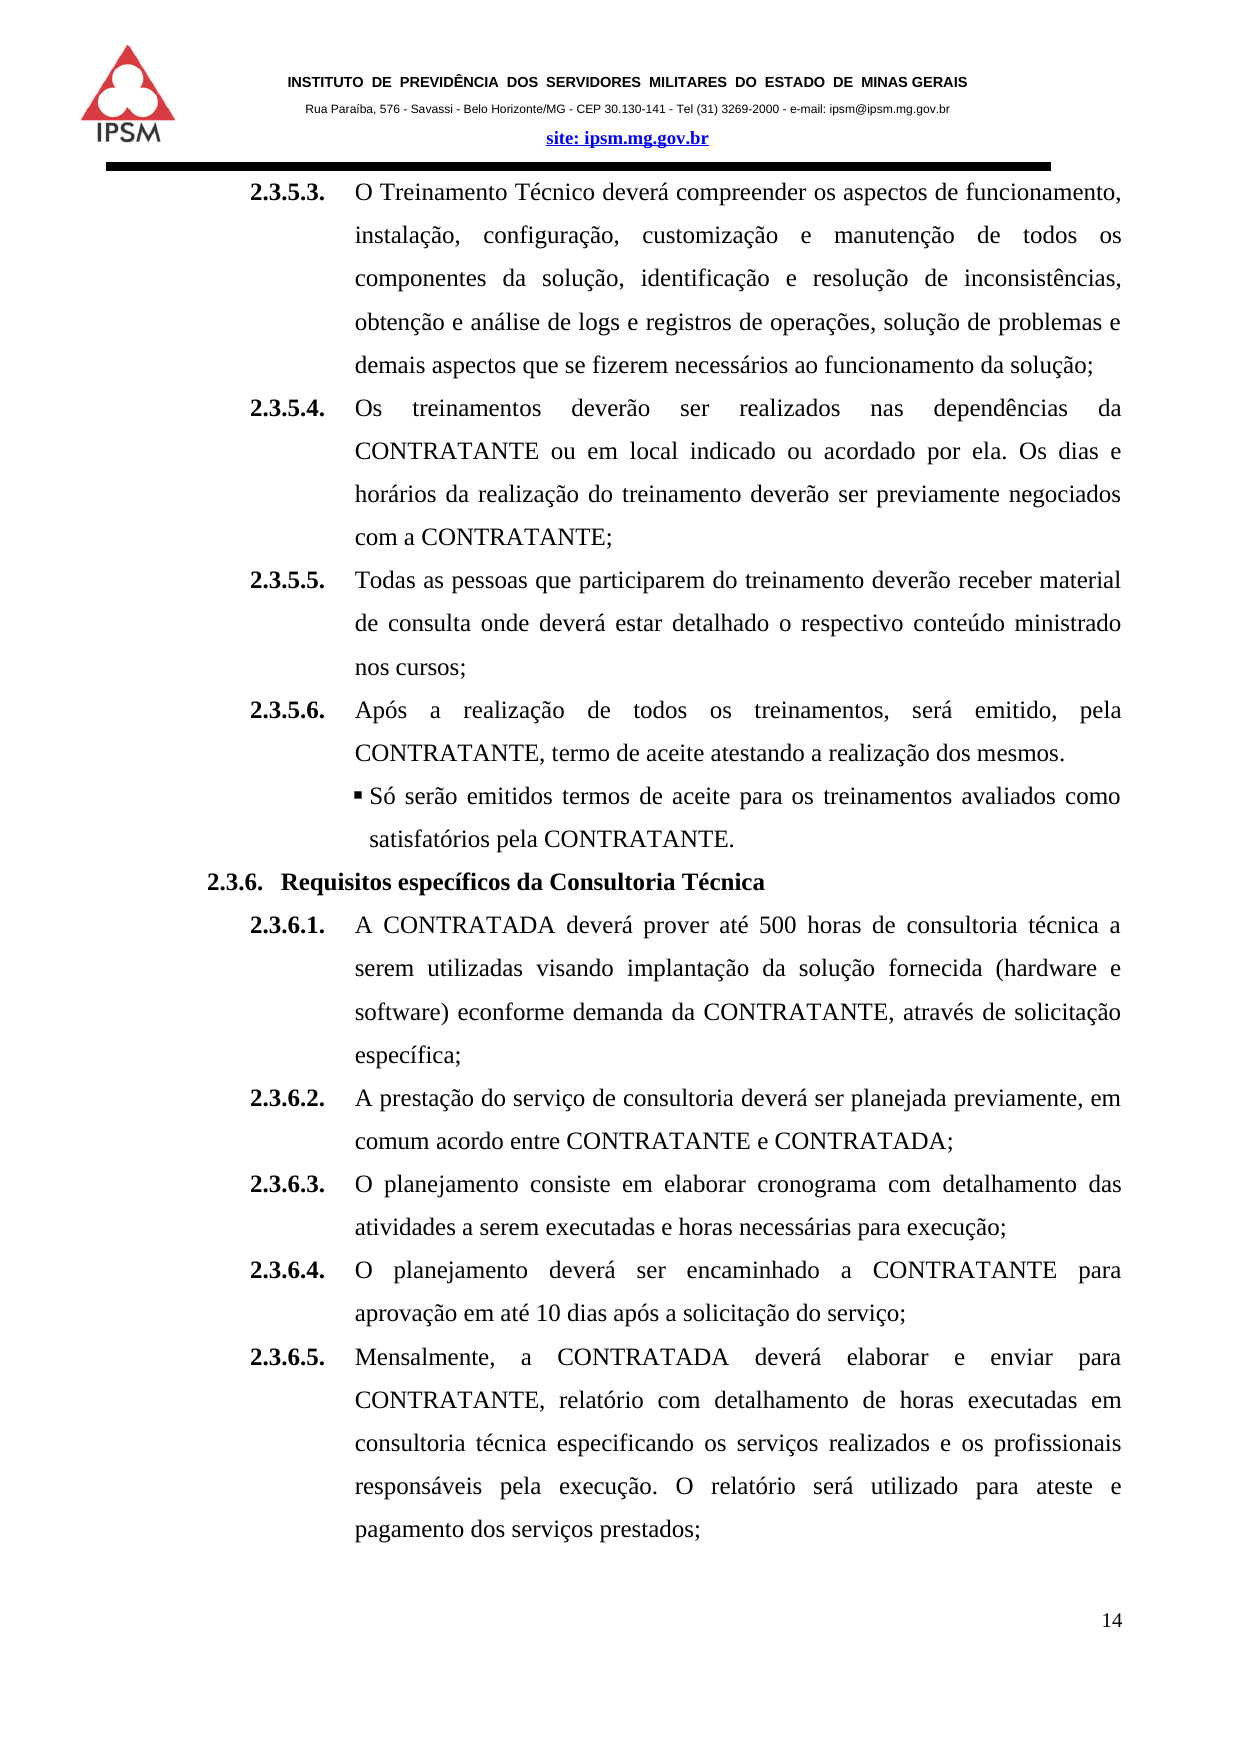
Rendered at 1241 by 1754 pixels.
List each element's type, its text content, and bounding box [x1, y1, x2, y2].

list Após a realização de todos os treinamentos, será emitido, pela CONTRATANTE, termo de aceite atestando a realização dos mesmos. [250, 695, 1122, 767]
picture [79, 43, 181, 146]
list O planejamento deverá ser encaminhado a CONTRATANTE para aprovação em até 10 dias após a solicitação do serviço; [250, 1255, 1122, 1327]
list O planejamento consiste em elaborar cronograma com detalhamento das atividades a serem executadas e horas necessárias para execução; [250, 1169, 1122, 1241]
list Todas as pessoas que participarem do treinamento deverão receber material de consulta onde deverá estar detalhado o respectivo conteúdo ministrado nos cursos; [250, 565, 1122, 680]
list Requisitos específicos da Consultoria Técnica [207, 867, 1122, 896]
list O Treinamento Técnico deverá compreender os aspectos de funcionamento, instalação, configuração, customização e manutenção de todos os componentes da solução, identificação e resolução de inconsistências, obtenção e análise de logs e registros de operações, solução de problemas e demais aspectos que se fizerem necessários ao funcionamento da solução; [250, 177, 1122, 378]
list Só serão emitidos termos de aceite para os treinamentos avaliados como satisfatórios pela CONTRATANTE. [352, 781, 1122, 853]
list A prestação do serviço de consultoria deverá ser planejada previamente, em comum acordo entre CONTRATANTE e CONTRATADA; [250, 1083, 1122, 1155]
list A CONTRATADA deverá prover até 500 horas de consultoria técnica a serem utilizadas visando implantação da solução fornecida (hardware e software) econforme demanda da CONTRATANTE, através de solicitação específica; [250, 910, 1122, 1068]
list Os treinamentos deverão ser realizados nas dependências da CONTRATANTE ou em local indicado ou acordado por ela. Os dias e horários da realização do treinamento deverão ser previamente negociados com a CONTRATANTE; [250, 393, 1122, 551]
list Mensalmente, a CONTRATADA deverá elaborar e enviar para CONTRATANTE, relatório com detalhamento de horas executadas em consultoria técnica especificando os serviços realizados e os profissionais responsáveis pela execução. O relatório será utilizado para ateste e pagamento dos serviços prestados; [250, 1342, 1122, 1543]
